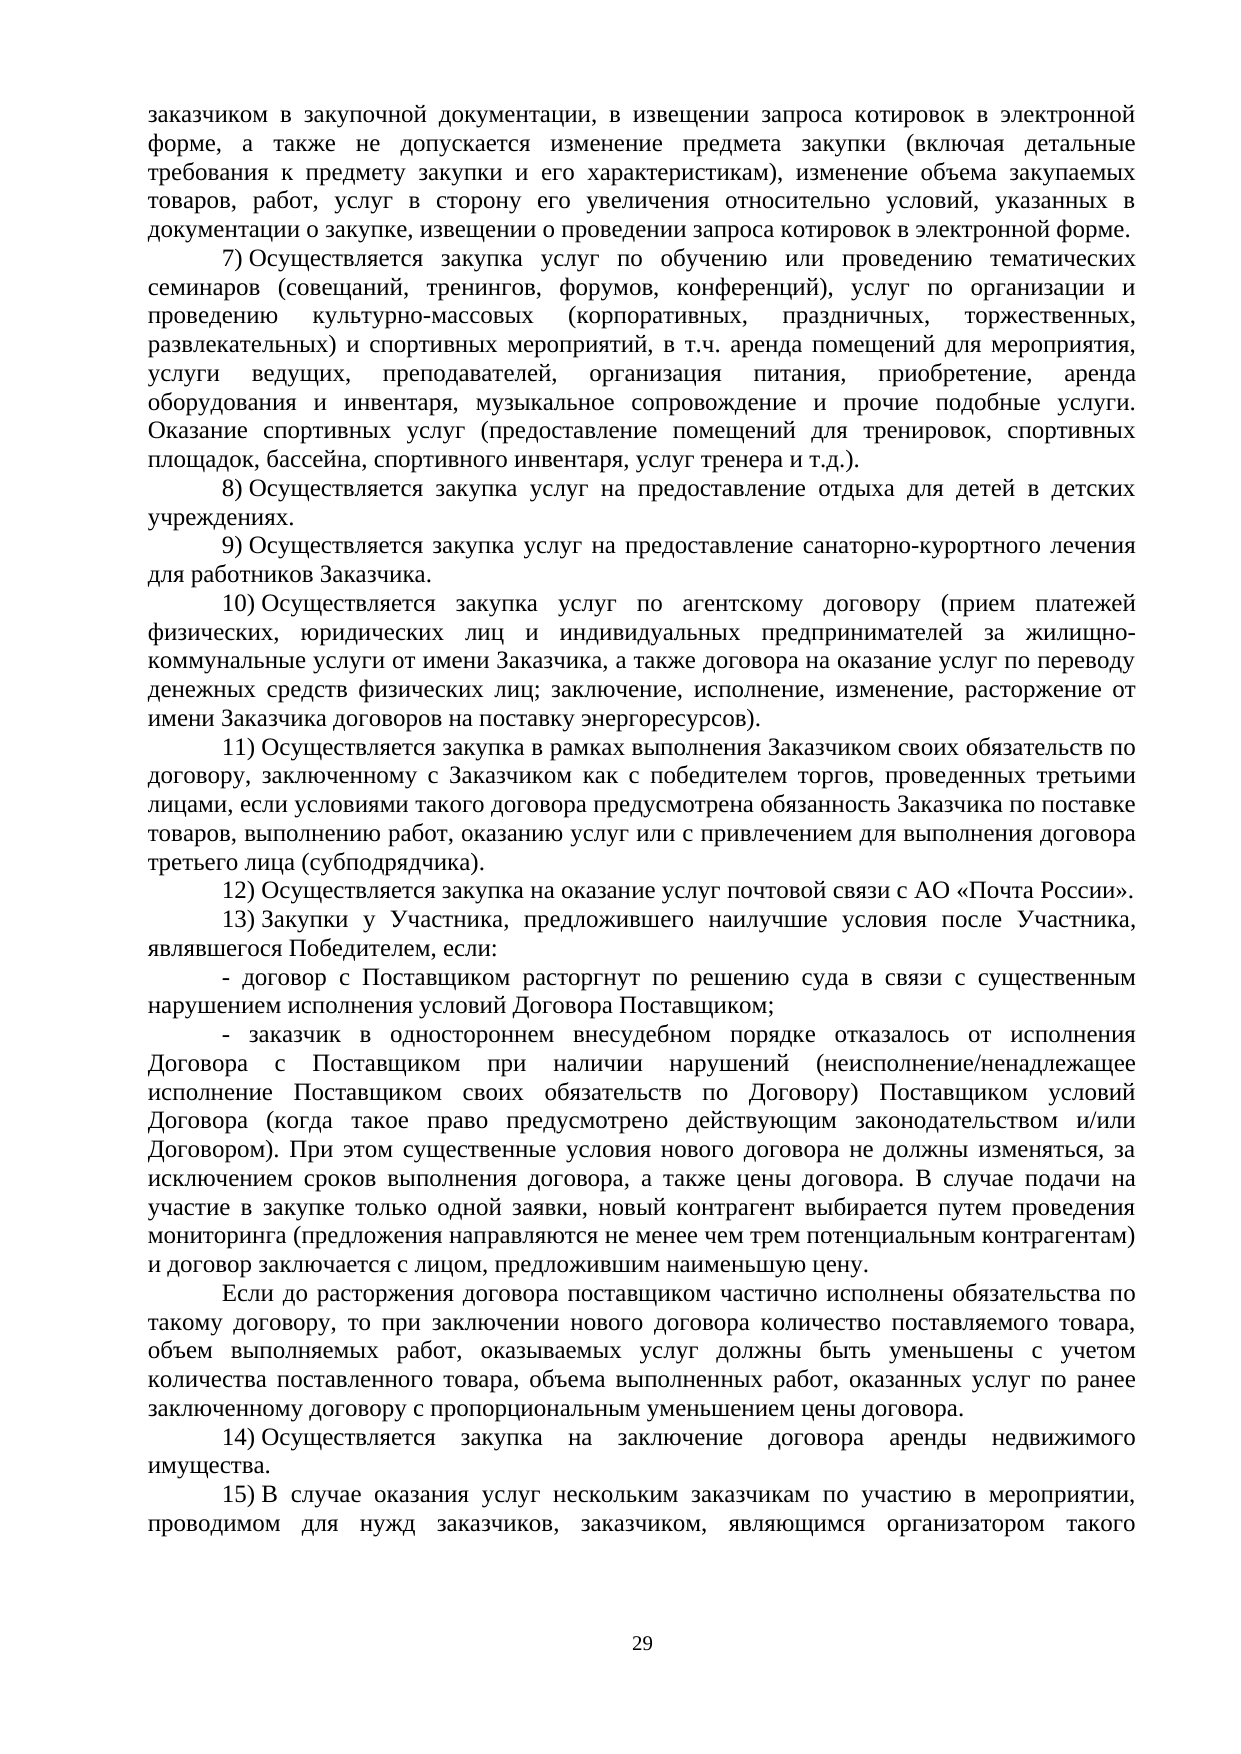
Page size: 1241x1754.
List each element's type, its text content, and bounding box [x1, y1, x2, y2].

list Если до расторжения договора поставщиком частично исполнены обязательства по такому договору, то при заключении нового договора количество поставляемого товара, объем выполняемых работ, оказываемых услуг должны быть уменьшены с учетом количества поставленного товара, объема выполненных работ, оказанных услуг по ранее заключенному договору с пропорциональным уменьшением цены договора. [148, 1278, 1137, 1422]
list Осуществляется закупка в рамках выполнения Заказчиком своих обязательств по договору, заключенному с Заказчиком как с победителем торгов, проведенных третьими лицами, если условиями такого договора предусмотрена обязанность Заказчика по поставке товаров, выполнению работ, оказанию услуг или с привлечением для выполнения договора третьего лица (субподрядчика). [148, 732, 1137, 875]
list Осуществляется закупка услуг по обучению или проведению тематических семинаров (совещаний, тренингов, форумов, конференций), услуг по организации и проведению культурно-массовых (корпоративных, праздничных, торжественных, развлекательных) и спортивных мероприятий, в т.ч. аренда помещений для мероприятия, услуги ведущих, преподавателей, организация питания, приобретение, аренда оборудования и инвентаря, музыкальное сопровождение и прочие подобные услуги. Оказание спортивных услуг (предоставление помещений для тренировок, спортивных площадок, бассейна, спортивного инвентаря, услуг тренера и т.д.). [148, 243, 1137, 473]
list Осуществляется закупка услуг на предоставление санаторно-курортного лечения для работников Заказчика. [148, 530, 1137, 588]
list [148, 1479, 1137, 1537]
list Осуществляется закупка услуг на предоставление отдыха для детей в детских учреждениях. [148, 473, 1137, 530]
list Осуществляется закупка услуг по агентскому договору (прием платежей физических, юридических лиц и индивидуальных предпринимателей за жилищно-коммунальные услуги от имени Заказчика, а также договора на оказание услуг по переводу денежных средств физических лиц; заключение, исполнение, изменение, расторжение от имени Заказчика договоров на поставку энергоресурсов). [148, 588, 1137, 732]
list - договор с Поставщиком расторгнут по решению суда в связи с существенным нарушением исполнения условий Договора Поставщиком; [148, 962, 1137, 1019]
list Закупки у Участника, предложившего наилучшие условия после Участника, являвшегося Победителем, если: [148, 904, 1137, 962]
list Осуществляется закупка на оказание услуг почтовой связи с АО «Почта России». [148, 875, 1137, 904]
list Осуществляется закупка на заключение договора аренды недвижимого имущества. [148, 1422, 1137, 1479]
list - заказчик в одностороннем внесудебном порядке отказалось от исполнения Договора с Поставщиком при наличии нарушений (неисполнение/ненадлежащее исполнение Поставщиком своих обязательств по Договору) Поставщиком условий Договора (когда такое право предусмотрено действующим законодательством и/или Договором). При этом существенные условия нового договора не должны изменяться, за исключением сроков выполнения договора, а также цены договора. В случае подачи на участие в закупке только одной заявки, новый контрагент выбирается путем проведения мониторинга (предложения направляются не менее чем трем потенциальным контрагентам) и договор заключается с лицом, предложившим наименьшую цену. [148, 1019, 1137, 1278]
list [148, 99, 1137, 243]
